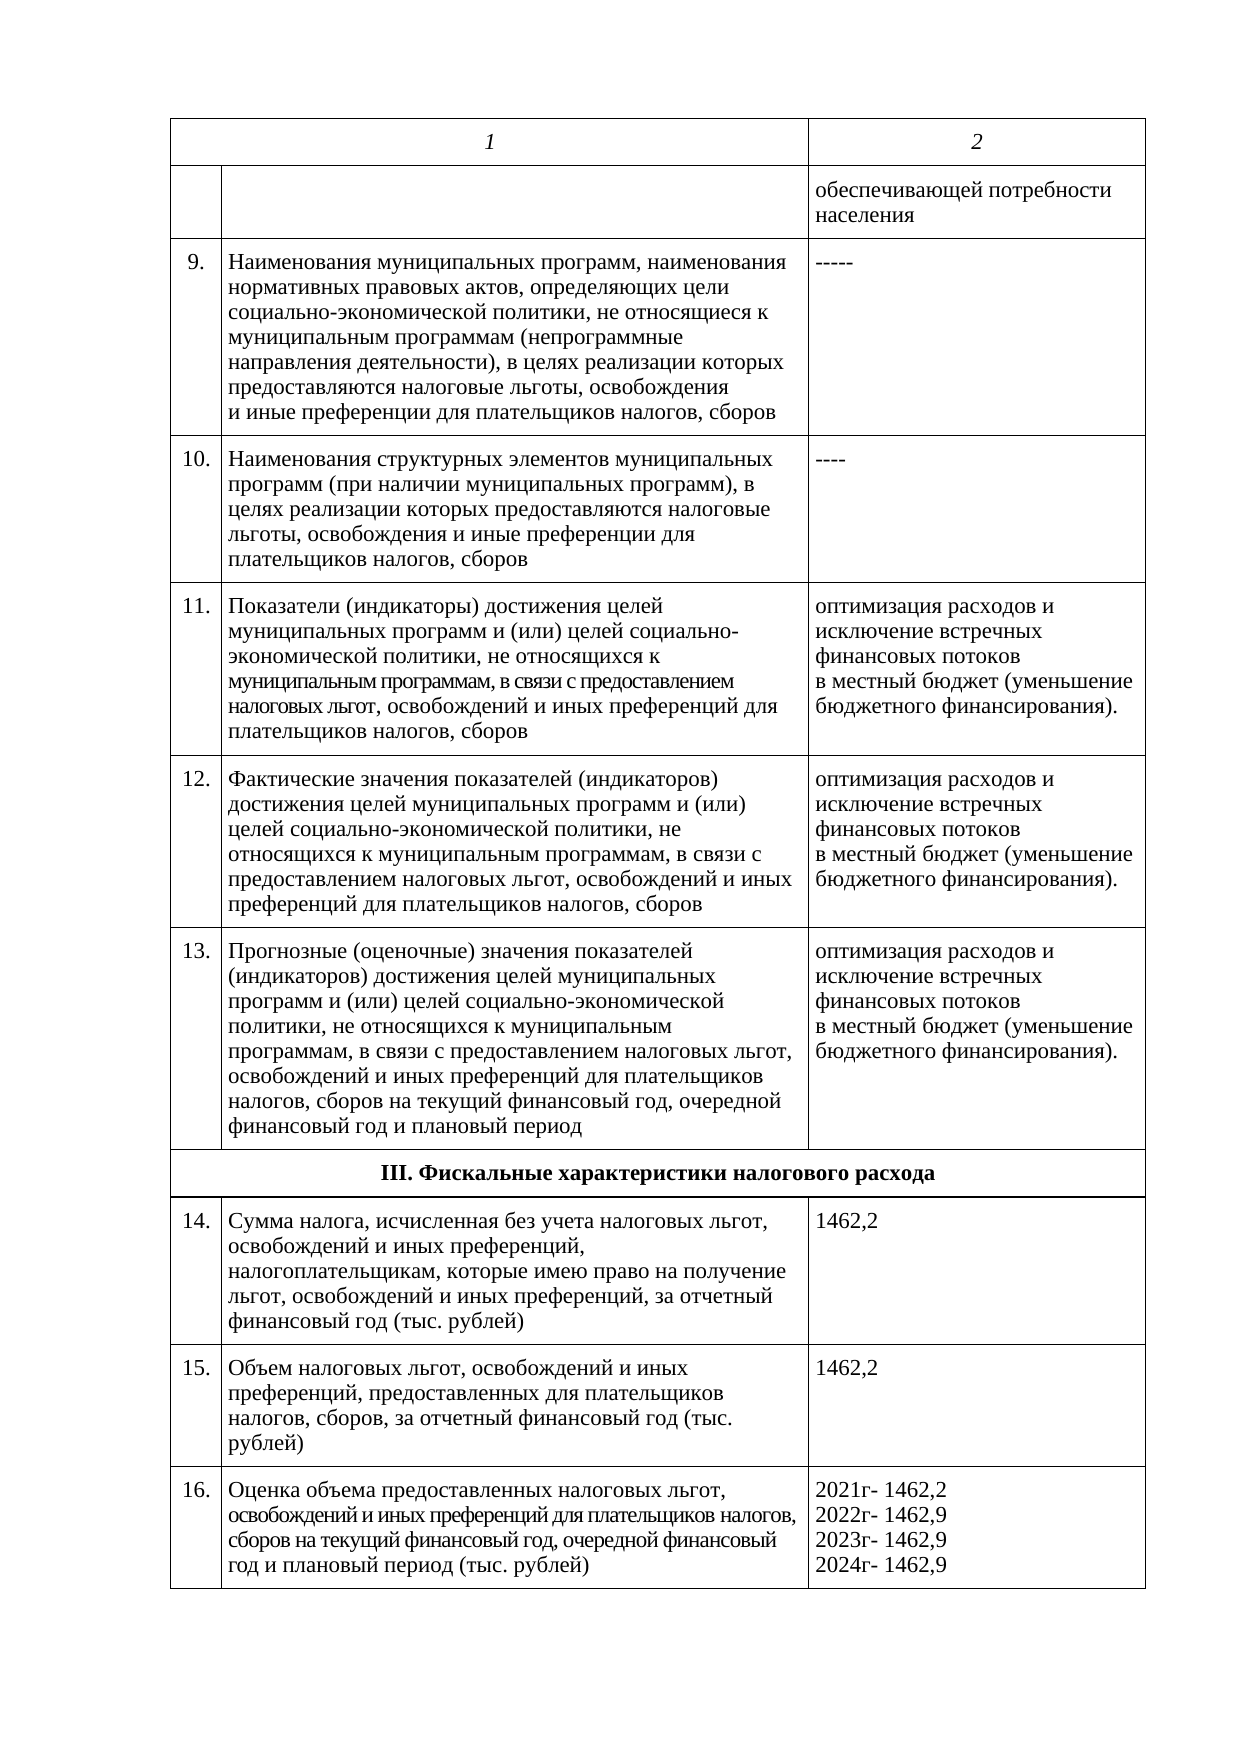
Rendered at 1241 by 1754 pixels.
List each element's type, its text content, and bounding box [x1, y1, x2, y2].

table_cell 8. [171, 166, 221, 238]
table_header 1 [171, 119, 808, 165]
table_cell оптимизация расходов и исключение встречных финансовых потоков в местный бюджет (уменьшение бюджетного финансирования). [809, 928, 1145, 1149]
table_cell Фактические значения показателей (индикаторов) достижения целей муниципальных программ и (или) целей социально-экономической политики, не относящихся к муниципальным программам, в связи с предоставлением налоговых льгот, освобождений и иных преференций для плательщиков налогов, сборов [222, 756, 808, 927]
table_cell III. Фискальные характеристики налогового расхода [171, 1150, 1145, 1196]
table_cell оптимизация расходов и исключение встречных финансовых потоков в местный бюджет (уменьшение бюджетного финансирования). [809, 583, 1145, 754]
table_cell Оценка объема предоставленных налоговых льгот, освобождений и иных преференций для плательщиков налогов, сборов на текущий финансовый год, очередной финансовый год и плановый период (тыс. рублей) [222, 1467, 808, 1588]
table_cell Наименования структурных элементов муниципальных программ (при наличии муниципальных программ), в целях реализации которых предоставляются налоговые льготы, освобождения и иные преференции для плательщиков налогов, сборов [222, 436, 808, 582]
table_cell ----- [809, 239, 1145, 435]
table_cell 14. [171, 1198, 221, 1344]
table_cell 12. [171, 756, 221, 927]
table_cell Показатели (индикаторы) достижения целей муниципальных программ и (или) целей социально-экономической политики, не относящихся к муниципальным программам, в связи с предоставлением налоговых льгот, освобождений и иных преференций для плательщиков налогов, сборов [222, 583, 808, 754]
table_header 2 [809, 119, 1145, 165]
table_cell ---- [809, 436, 1145, 582]
table_cell 15. [171, 1345, 221, 1466]
table_cell Наименования муниципальных программ, наименования нормативных правовых актов, определяющих цели социально-экономической политики, не относящиеся к муниципальным программам (непрограммные направления деятельности), в целях реализации которых предоставляются налоговые льготы, освобождения и иные преференции для плательщиков налогов, сборов [222, 239, 808, 435]
table_cell Прогнозные (оценочные) значения показателей (индикаторов) достижения целей муниципальных программ и (или) целей социально-экономической политики, не относящихся к муниципальным программам, в связи с предоставлением налоговых льгот, освобождений и иных преференций для плательщиков налогов, сборов на текущий финансовый год, очередной финансовый год и плановый период [222, 928, 808, 1149]
table_cell Сумма налога, исчисленная без учета налоговых льгот, освобождений и иных преференций, налогоплательщикам, которые имею право на получение льгот, освобождений и иных преференций, за отчетный финансовый год (тыс. рублей) [222, 1198, 808, 1344]
table_cell оптимизация расходов и исключение встречных финансовых потоков в местный бюджет (уменьшение бюджетного финансирования). [809, 756, 1145, 927]
table_cell Объем налоговых льгот, освобождений и иных преференций, предоставленных для плательщиков налогов, сборов, за отчетный финансовый год (тыс. рублей) [222, 1345, 808, 1466]
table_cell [809, 166, 1145, 238]
table_cell 1462,2 [809, 1198, 1145, 1344]
table_cell 2021г- 1462,2 2022г- 1462,9 2023г- 1462,9 2024г- 1462,9 [809, 1467, 1145, 1588]
table_cell 16. [171, 1467, 221, 1588]
table_cell 11. [171, 583, 221, 754]
table_cell 10. [171, 436, 221, 582]
table_cell 1462,2 [809, 1345, 1145, 1466]
table_cell 9. [171, 239, 221, 435]
table_cell 13. [171, 928, 221, 1149]
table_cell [222, 166, 808, 238]
